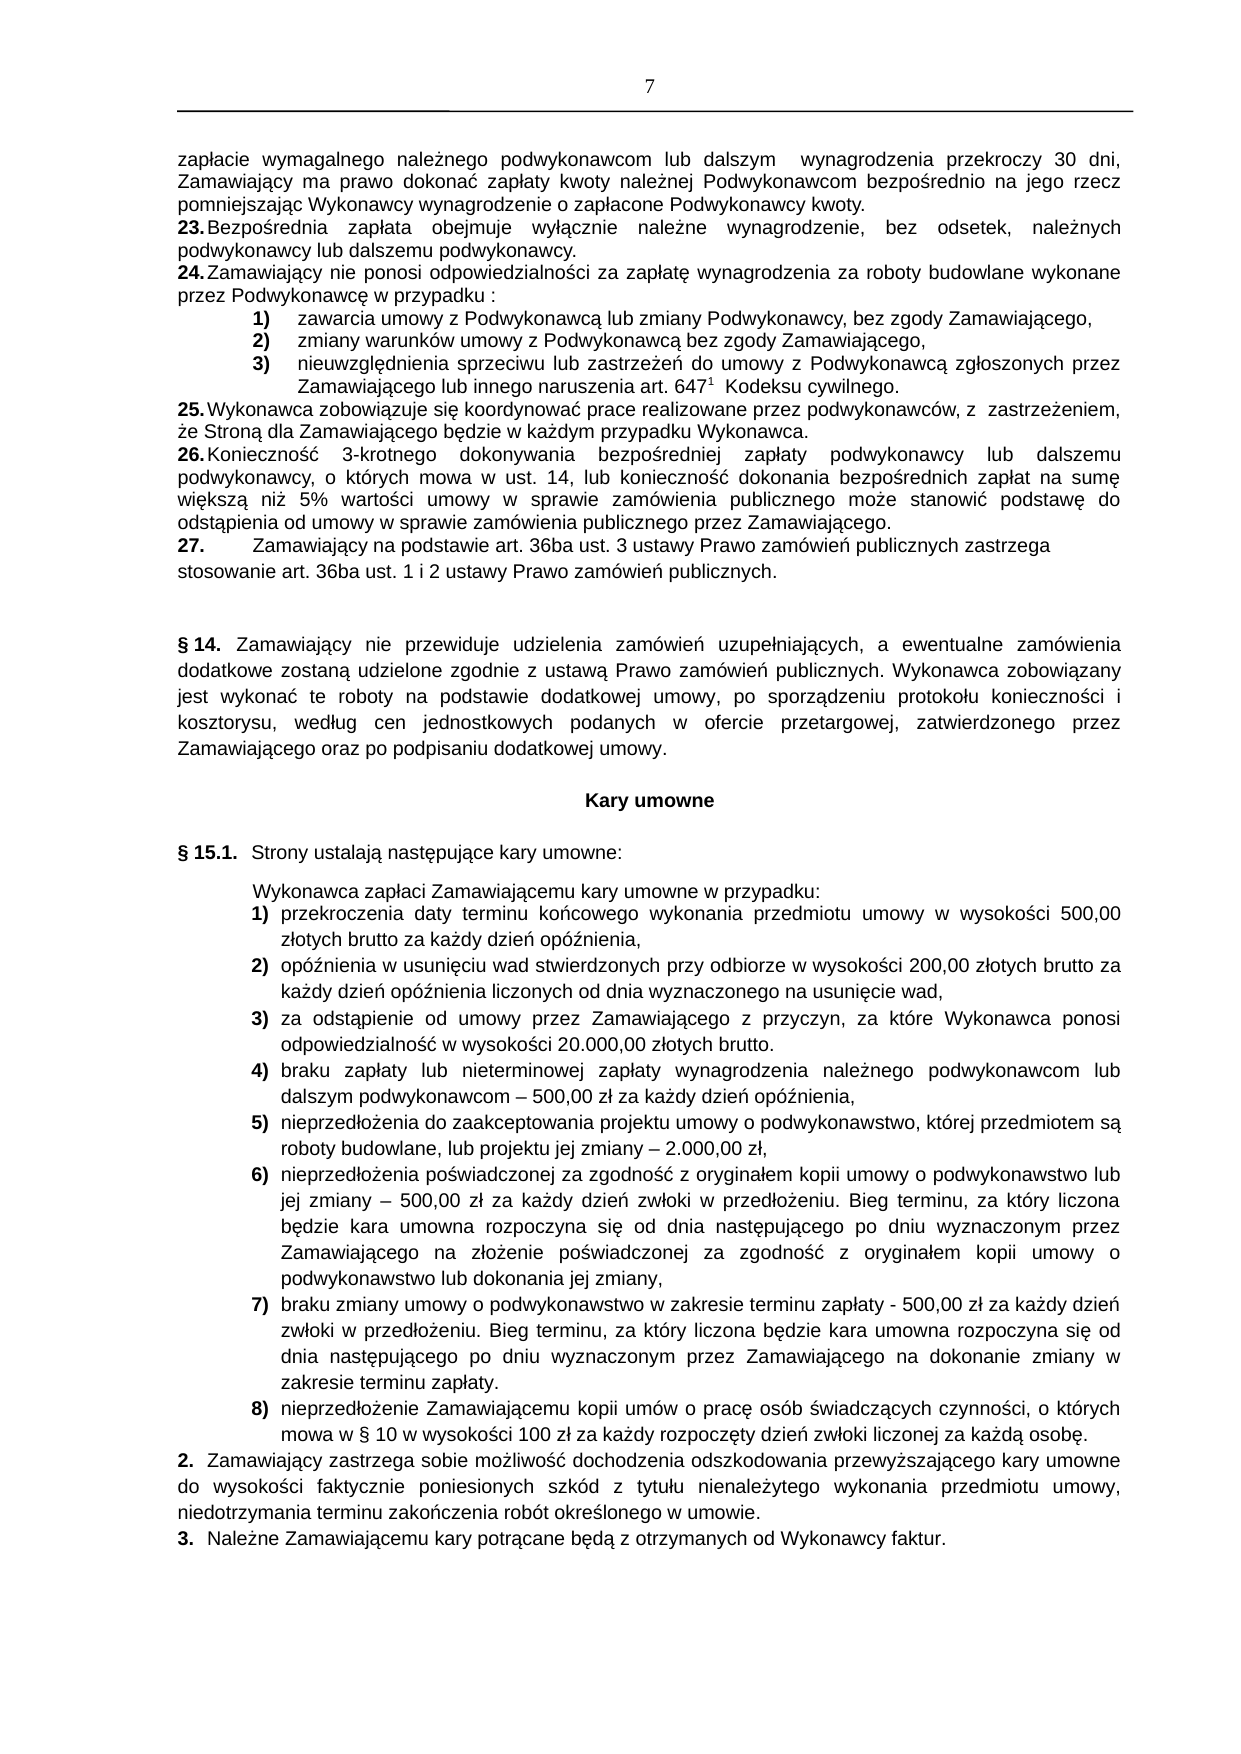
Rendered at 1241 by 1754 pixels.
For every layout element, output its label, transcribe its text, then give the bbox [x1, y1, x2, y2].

text Kary umowne [177, 789, 1122, 812]
text § 14. Zamawiający nie przewiduje udzielenia zamówień uzupełniających, a ewentualne zamówienia dodatkowe zostaną udzielone zgodnie z ustawą Prawo zamówień publicznych. Wykonawca zobowiązany jest wykonać te roboty na podstawie dodatkowej umowy, po sporządzeniu protokołu konieczności i kosztorysu, według cen jednostkowych podanych w ofercie przetargowej, zatwierdzonego przez Zamawiającego oraz po podpisaniu dodatkowej umowy. [177, 633, 1122, 759]
list Zamawiający nie ponosi odpowiedzialności za zapłatę wynagrodzenia za roboty budowlane wykonane przez Podwykonawcę w przypadku : [177, 261, 1122, 307]
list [177, 148, 1122, 216]
list Konieczność 3-krotnego dokonywania bezpośredniej zapłaty podwykonawcy lub dalszemu podwykonawcy, o których mowa w ust. 14, lub konieczność dokonania bezpośrednich zapłat na sumę większą niż 5% wartości umowy w sprawie zamówienia publicznego może stanowić podstawę do odstąpienia od umowy w sprawie zamówienia publicznego przez Zamawiającego. [177, 443, 1122, 534]
list Wykonawca zobowiązuje się koordynować prace realizowane przez podwykonawców, z zastrzeżeniem, że Stroną dla Zamawiającego będzie w każdym przypadku Wykonawca. [177, 397, 1122, 443]
list Zamawiający zastrzega sobie możliwość dochodzenia odszkodowania przewyższającego kary umowne do wysokości faktycznie poniesionych szkód z tytułu nienależytego wykonania przedmiotu umowy, niedotrzymania terminu zakończenia robót określonego w umowie. [177, 1449, 1122, 1524]
list zmiany warunków umowy z Podwykonawcą bez zgody Zamawiającego, [252, 329, 1122, 352]
list braku zmiany umowy o podwykonawstwo w zakresie terminu zapłaty - 500,00 zł za każdy dzień zwłoki w przedłożeniu. Bieg terminu, za który liczona będzie kara umowna rozpoczyna się od dnia następującego po dniu wyznaczonym przez Zamawiającego na dokonanie zmiany w zakresie terminu zapłaty. [251, 1293, 1122, 1394]
list nieprzedłożenie Zamawiającemu kopii umów o pracę osób świadczących czynności, o których mowa w § 10 w wysokości 100 zł za każdy rozpoczęty dzień zwłoki liczonej za każdą osobę. [251, 1397, 1122, 1446]
list zawarcia umowy z Podwykonawcą lub zmiany Podwykonawcy, bez zgody Zamawiającego, [252, 307, 1122, 329]
list przekroczenia daty terminu końcowego wykonania przedmiotu umowy w wysokości 500,00 złotych brutto za każdy dzień opóźnienia, [251, 902, 1122, 951]
list nieprzedłożenia do zaakceptowania projektu umowy o podwykonawstwo, której przedmiotem są roboty budowlane, lub projektu jej zmiany – 2.000,00 zł, [251, 1111, 1122, 1159]
list Bezpośrednia zapłata obejmuje wyłącznie należne wynagrodzenie, bez odsetek, należnych podwykonawcy lub dalszemu podwykonawcy. [177, 216, 1122, 261]
text § 15.1. Strony ustalają następujące kary umowne: [177, 841, 1122, 864]
text Wykonawca zapłaci Zamawiającemu kary umowne w przypadku: [252, 879, 1122, 902]
list braku zapłaty lub nieterminowej zapłaty wynagrodzenia należnego podwykonawcom lub dalszym podwykonawcom – 500,00 zł za każdy dzień opóźnienia, [251, 1058, 1122, 1107]
list nieprzedłożenia poświadczonej za zgodność z oryginałem kopii umowy o podwykonawstwo lub jej zmiany – 500,00 zł za każdy dzień zwłoki w przedłożeniu. Bieg terminu, za który liczona będzie kara umowna rozpoczyna się od dnia następującego po dniu wyznaczonym przez Zamawiającego na złożenie poświadczonej za zgodność z oryginałem kopii umowy o podwykonawstwo lub dokonania jej zmiany, [251, 1163, 1122, 1289]
list opóźnienia w usunięciu wad stwierdzonych przy odbiorze w wysokości 200,00 złotych brutto za każdy dzień opóźnienia liczonych od dnia wyznaczonego na usunięcie wad, [251, 954, 1122, 1003]
list nieuwzględnienia sprzeciwu lub zastrzeżeń do umowy z Podwykonawcą zgłoszonych przez Zamawiającego lub innego naruszenia art. 6471 Kodeksu cywilnego. [252, 352, 1122, 397]
list za odstąpienie od umowy przez Zamawiającego z przyczyn, za które Wykonawca ponosi odpowiedzialność w wysokości 20.000,00 złotych brutto. [251, 1006, 1122, 1055]
list Należne Zamawiającemu kary potrącane będą z otrzymanych od Wykonawcy faktur. [177, 1527, 1122, 1550]
list Zamawiający na podstawie art. 36ba ust. 3 ustawy Prawo zamówień publicznych zastrzega stosowanie art. 36ba ust. 1 i 2 ustawy Prawo zamówień publicznych. [177, 534, 1122, 582]
